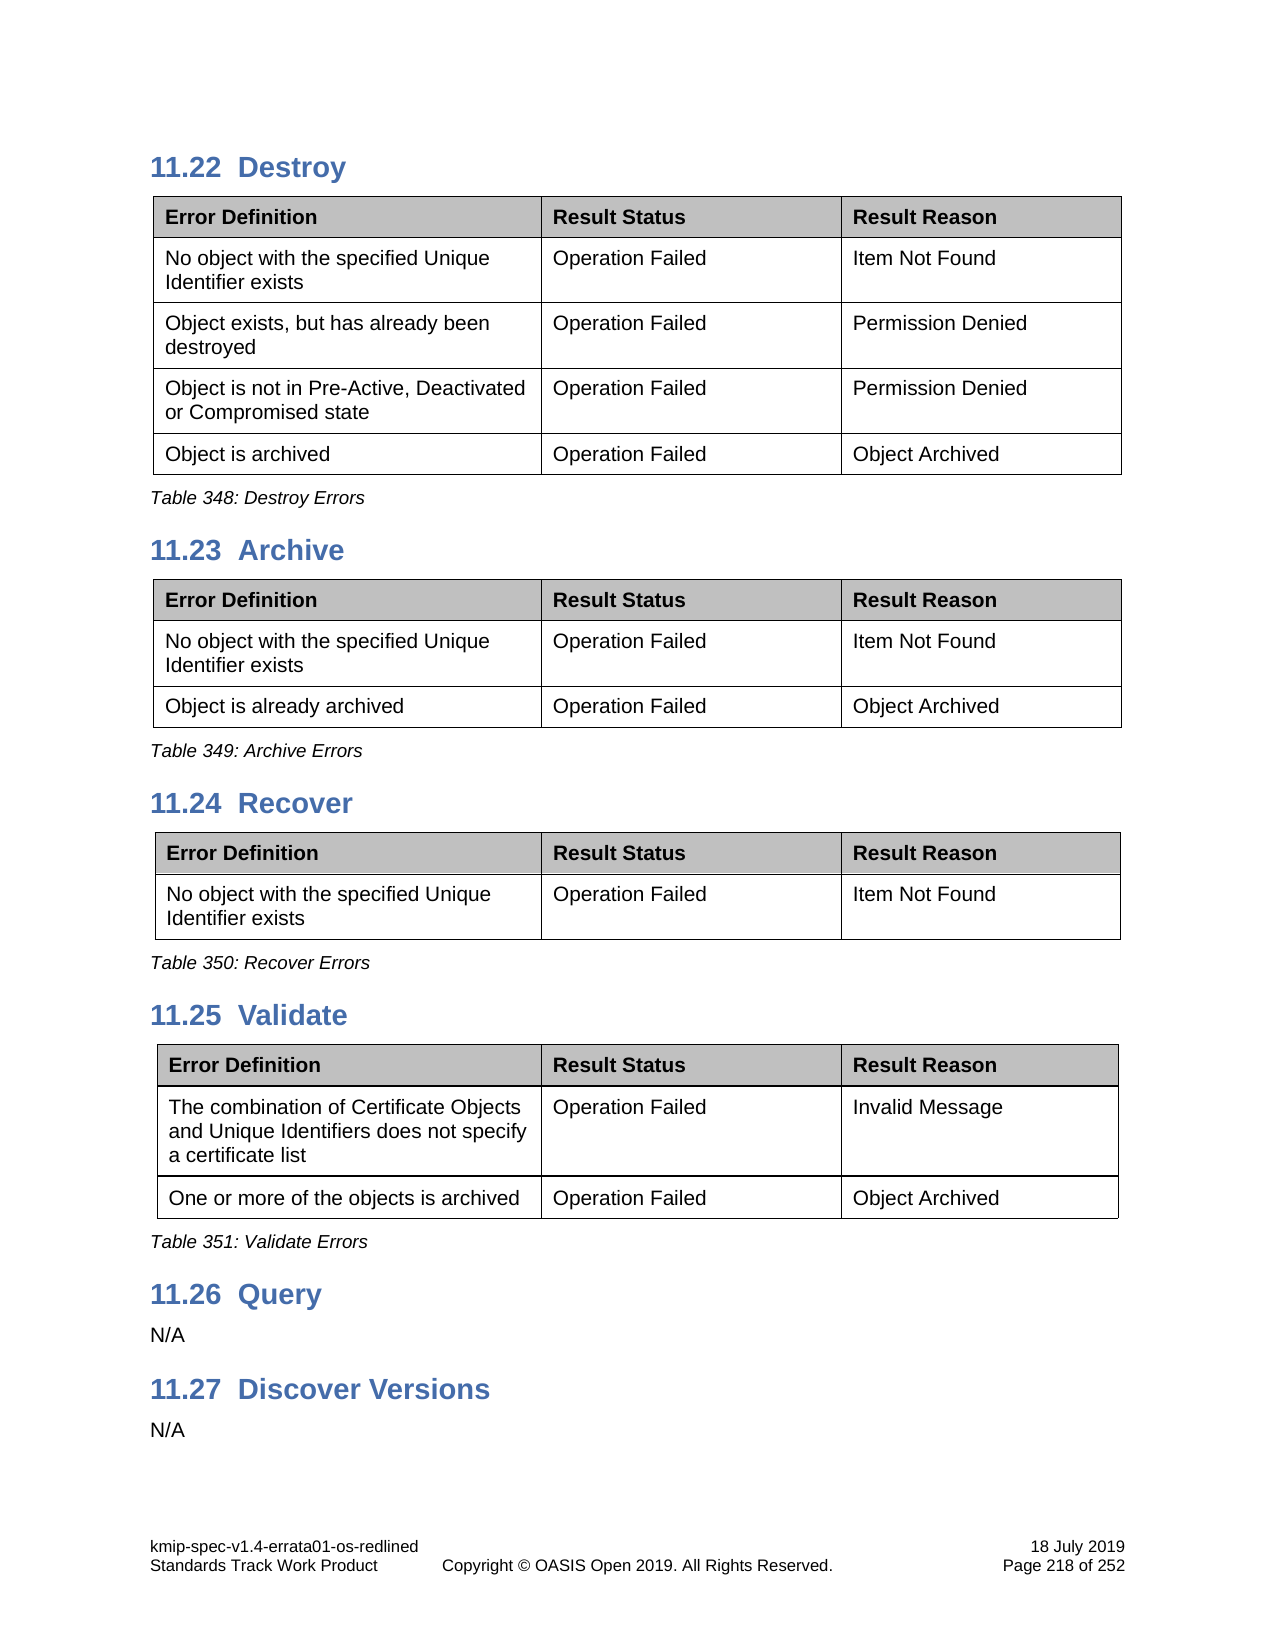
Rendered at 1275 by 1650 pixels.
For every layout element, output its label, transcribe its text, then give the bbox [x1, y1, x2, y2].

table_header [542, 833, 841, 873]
text N/A [150, 1418, 1125, 1442]
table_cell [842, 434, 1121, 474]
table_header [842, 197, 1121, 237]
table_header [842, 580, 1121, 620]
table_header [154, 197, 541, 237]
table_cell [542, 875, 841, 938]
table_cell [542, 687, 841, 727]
subtitle Archive [150, 533, 1125, 567]
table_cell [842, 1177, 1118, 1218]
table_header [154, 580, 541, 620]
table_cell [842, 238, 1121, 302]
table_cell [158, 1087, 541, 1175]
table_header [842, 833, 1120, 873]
text N/A [150, 1323, 1125, 1347]
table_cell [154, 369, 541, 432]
subtitle Query [150, 1277, 1125, 1311]
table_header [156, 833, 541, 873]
subtitle Destroy [150, 150, 1125, 183]
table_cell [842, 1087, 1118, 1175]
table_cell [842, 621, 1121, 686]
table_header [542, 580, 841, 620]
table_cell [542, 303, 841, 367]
subtitle Validate [150, 998, 1125, 1032]
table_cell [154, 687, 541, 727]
subtitle Discover Versions [150, 1372, 1125, 1406]
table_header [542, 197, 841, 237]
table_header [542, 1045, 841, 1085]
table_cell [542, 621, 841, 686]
subtitle Recover [150, 786, 1125, 820]
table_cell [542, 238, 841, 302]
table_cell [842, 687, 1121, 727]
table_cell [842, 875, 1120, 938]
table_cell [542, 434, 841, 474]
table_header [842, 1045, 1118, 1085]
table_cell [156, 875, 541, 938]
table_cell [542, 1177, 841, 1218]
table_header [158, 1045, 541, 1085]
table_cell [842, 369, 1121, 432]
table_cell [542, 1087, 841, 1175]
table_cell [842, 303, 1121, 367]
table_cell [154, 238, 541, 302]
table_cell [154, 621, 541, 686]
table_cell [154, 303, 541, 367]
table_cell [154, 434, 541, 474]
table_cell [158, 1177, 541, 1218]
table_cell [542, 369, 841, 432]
